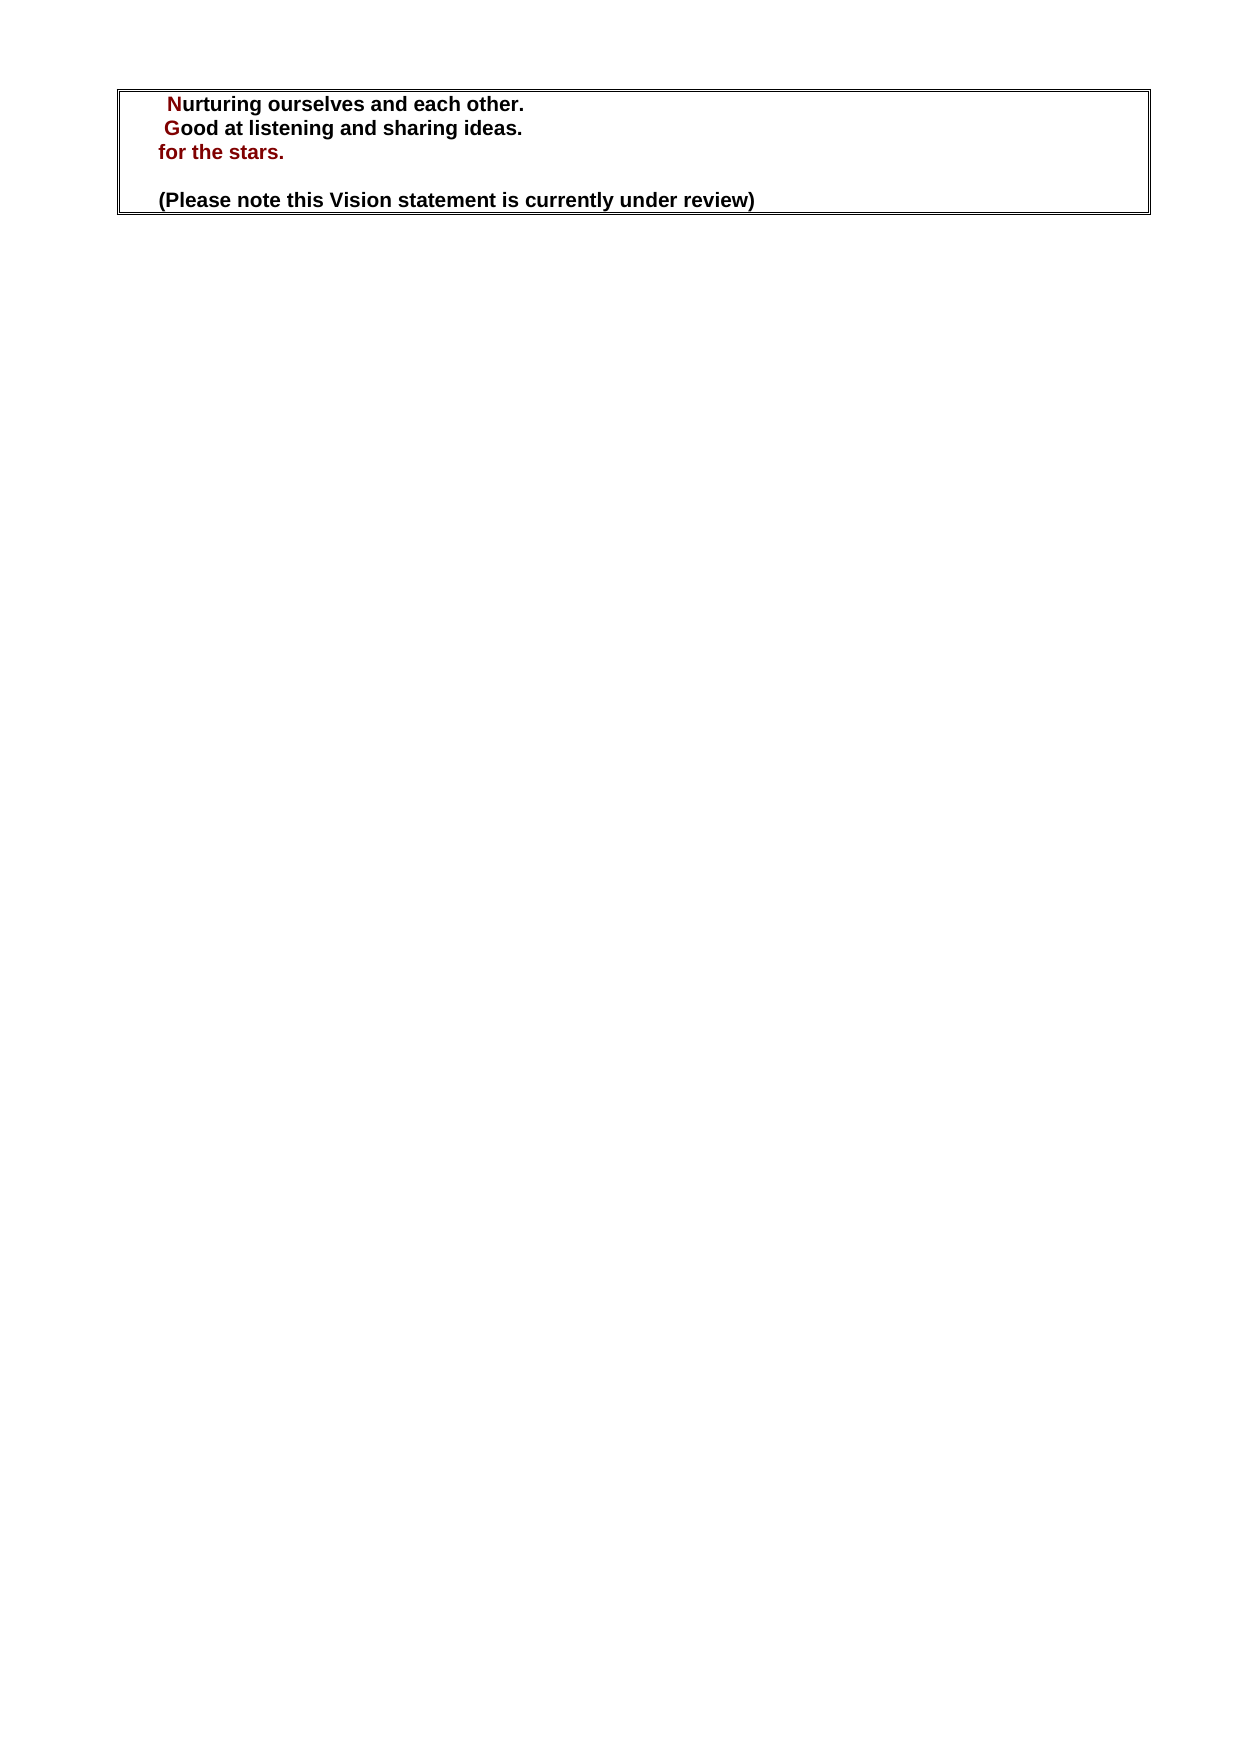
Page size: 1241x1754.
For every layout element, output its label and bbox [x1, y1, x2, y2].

table_header [120, 92, 1148, 212]
